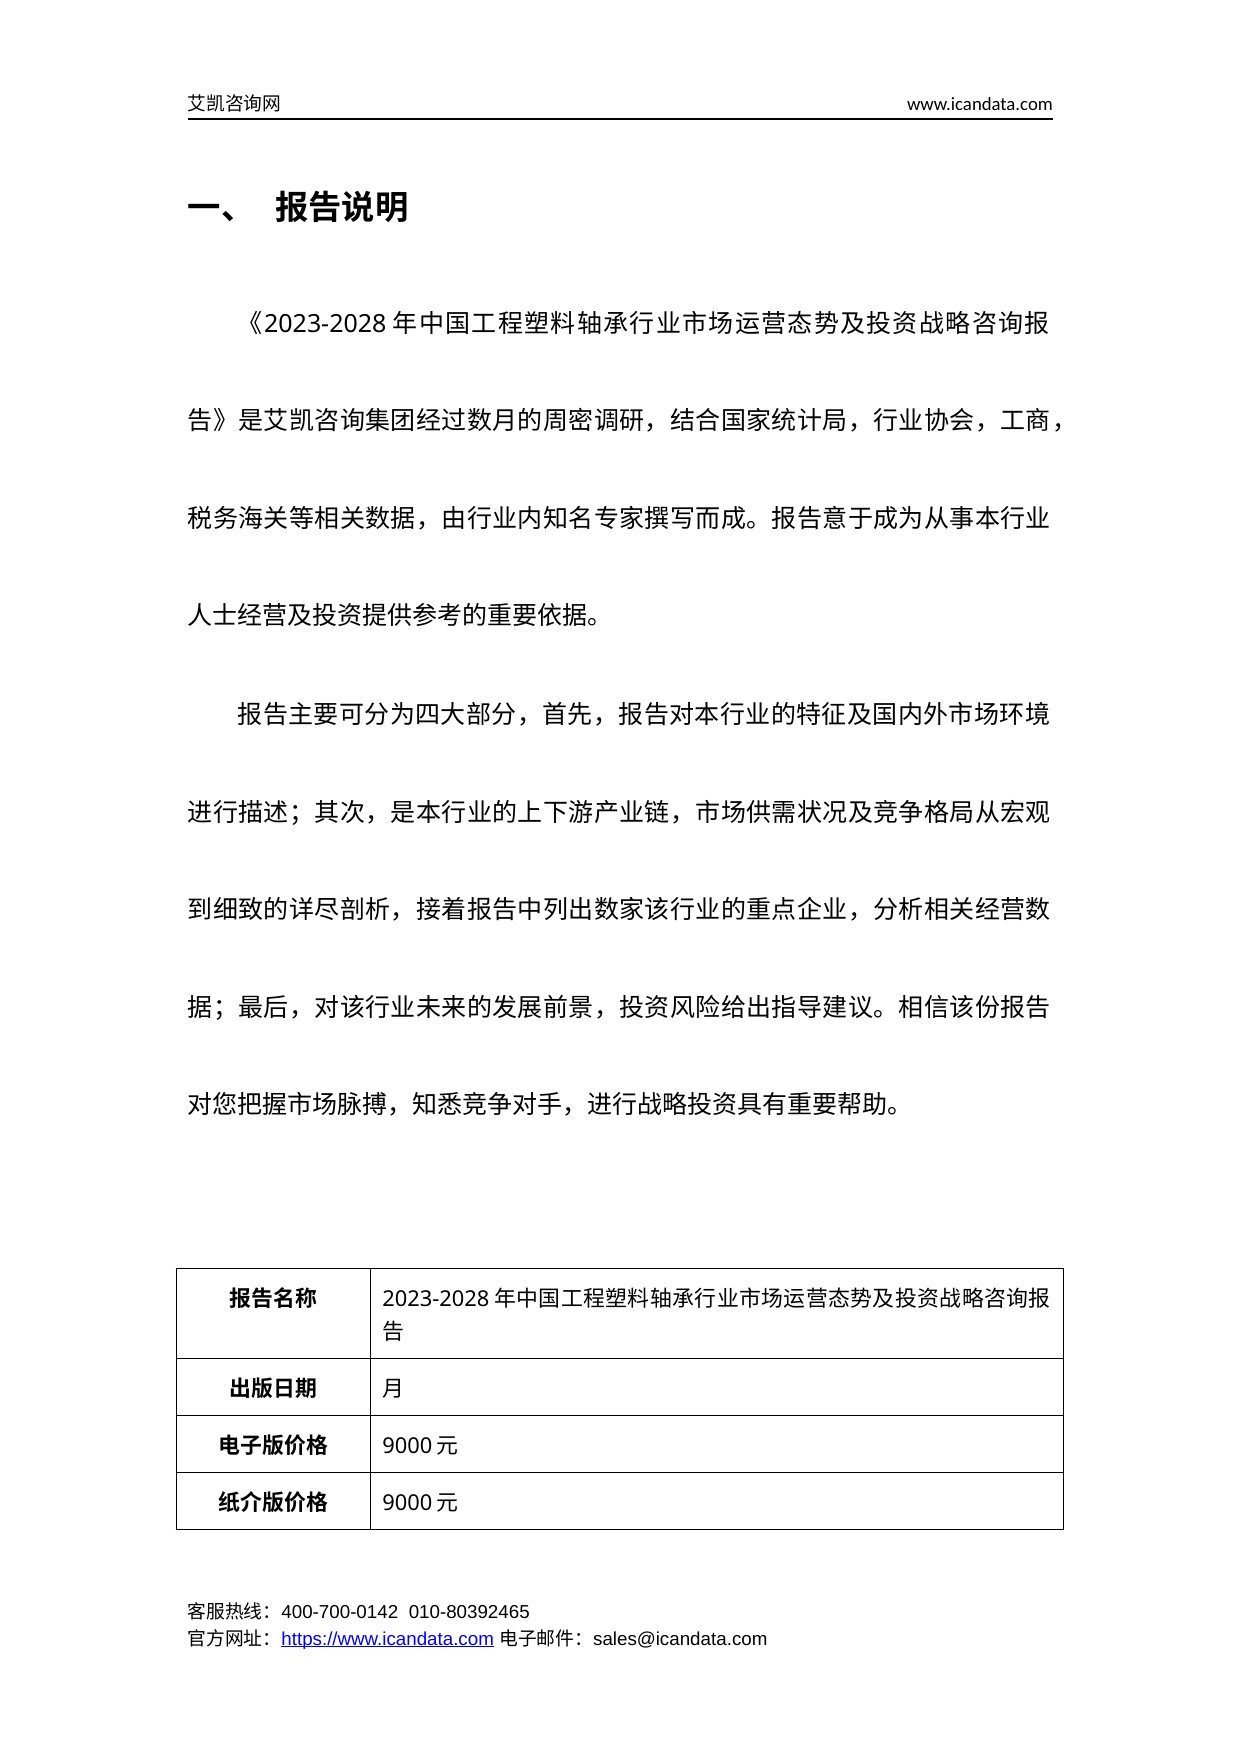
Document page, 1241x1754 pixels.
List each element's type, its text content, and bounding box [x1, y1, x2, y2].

text 报告主要可分为四大部分，首先，报告对本行业的特征及国内外市场环境进行描述；其次，是本行业的上下游产业链，市场供需状况及竞争格局从宏观到细致的详尽剖析，接着报告中列出数家该行业的重点企业，分析相关经营数据；最后，对该行业未来的发展前景，投资风险给出指导建议。相信该份报告对您把握市场脉搏，知悉竞争对手，进行战略投资具有重要帮助。 [187, 681, 1053, 1136]
table_cell 月 [371, 1359, 1063, 1415]
text 《2023-2028年中国工程塑料轴承行业市场运营态势及投资战略咨询报告》是艾凯咨询集团经过数月的周密调研，结合国家统计局，行业协会，工商，税务海关等相关数据，由行业内知名专家撰写而成。报告意于成为从事本行业人士经营及投资提供参考的重要依据。 [187, 289, 1053, 646]
subtitle 报告说明 [187, 172, 1053, 237]
table_cell 9000元 [371, 1416, 1063, 1472]
table_cell 9000元 [371, 1473, 1063, 1529]
table_header 2023-2028年中国工程塑料轴承行业市场运营态势及投资战略咨询报告 [371, 1269, 1063, 1358]
table_cell 出版日期 [177, 1359, 370, 1415]
table_cell 电子版价格 [177, 1416, 370, 1472]
table_cell 纸介版价格 [177, 1473, 370, 1529]
table_header 报告名称 [177, 1269, 370, 1358]
